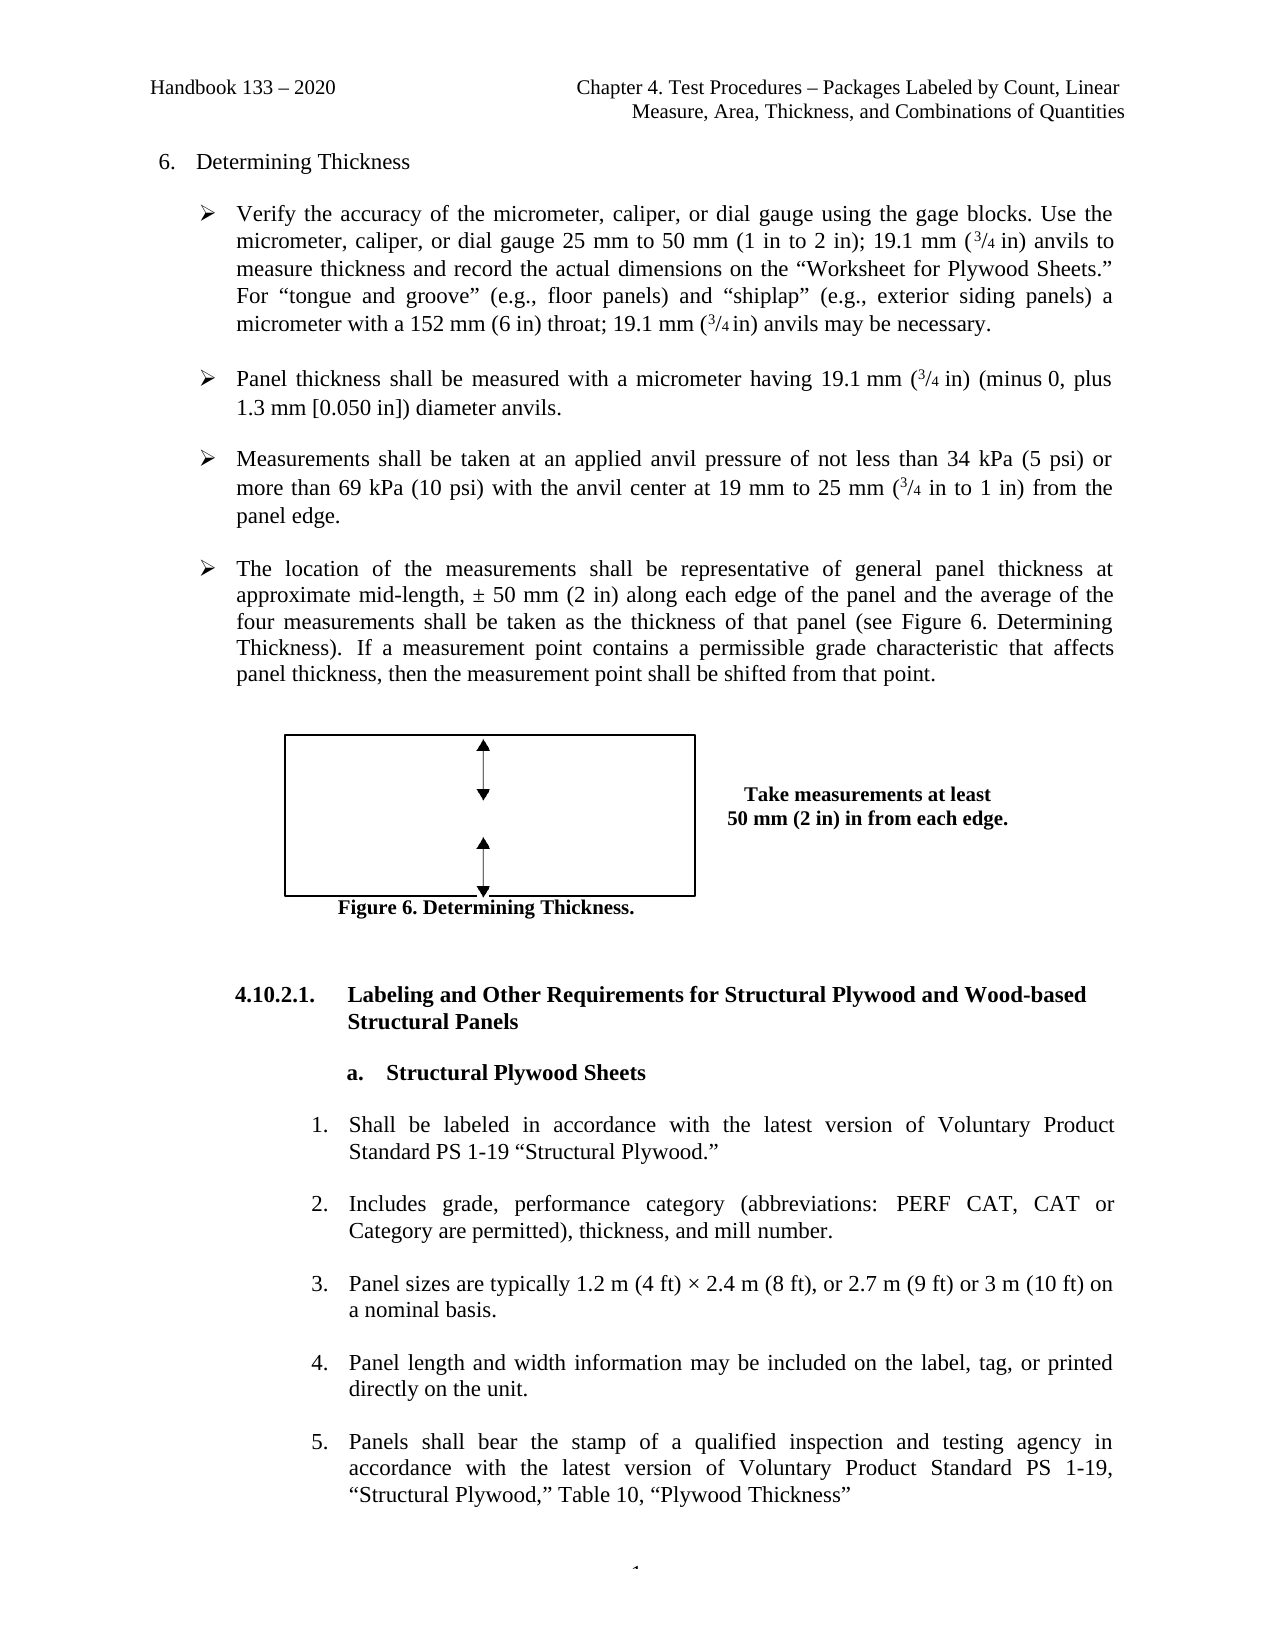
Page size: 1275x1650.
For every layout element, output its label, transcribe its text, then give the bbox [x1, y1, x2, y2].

list Panel length and width information may be included on the label, tag, or printed directly on the unit. [311, 1349, 1114, 1401]
picture [476, 836, 490, 895]
text Take measurements at least 50 mm (2 in) in from each edge. [727, 782, 1010, 830]
list Includes grade, performance category (abbreviations: PERF CAT, CAT or Category are permitted), thickness, and mill number. [311, 1191, 1114, 1243]
subtitle Labeling and Other Requirements for Structural Plywood and Wood-based Structural Panels [235, 981, 1114, 1034]
list Determining Thickness [158, 148, 1171, 175]
text 1.3 mm [0.050 in]) diameter anvils. [236, 394, 1171, 420]
list Verify the accuracy of the micrometer, caliper, or dial gauge using the gage blocks. Use the micrometer, caliper, or dial gauge 25 mm to 50 mm (1 in to 2 in); 19.1 mm (3/4 in) anvils to measure thickness and record the actual dimensions on the “Worksheet for Plywood Sheets.” For “tongue and groove” (e.g., floor panels) and “shiplap” (e.g., exterior siding panels) a micrometer with a 152 mm (6 in) throat; 19.1 mm (3/4 in) anvils may be necessary. [199, 199, 1114, 336]
list Shall be labeled in accordance with the latest version of Voluntary Product Standard PS 1-19 “Structural Plywood.” [311, 1111, 1114, 1164]
text Figure 6. Determining Thickness. [338, 895, 1171, 919]
list Measurements shall be taken at an applied anvil pressure of not less than 34 kPa (5 psi) or more than 69 kPa (10 psi) with the anvil center at 19 mm to 25 mm (3/4 in to 1 in) from the panel edge. [199, 445, 1114, 528]
list The location of the measurements shall be representative of general panel thickness at approximate mid-length, ± 50 mm (2 in) along each edge of the panel and the average of the four measurements shall be taken as the thickness of that panel (see Figure 6. Determining Thickness). If a measurement point contains a permissible grade characteristic that affects panel thickness, then the measurement point shall be shifted from that point. [199, 555, 1114, 687]
list Panels shall bear the stamp of a qualified inspection and testing agency in accordance with the latest version of Voluntary Product Standard PS 1-19, “Structural Plywood,” Table 10, “Plywood Thickness” [311, 1428, 1114, 1507]
list Panel sizes are typically 1.2 m (4 ft) × 2.4 m (8 ft), or 2.7 m (9 ft) or 3 m (10 ft) on a nominal basis. [311, 1269, 1114, 1322]
list Structural Plywood Sheets [346, 1059, 1171, 1085]
list Panel thickness shall be measured with a micrometer having 19.1 mm (3/4 in) (minus 0, plus [199, 366, 1171, 392]
picture [476, 738, 490, 801]
